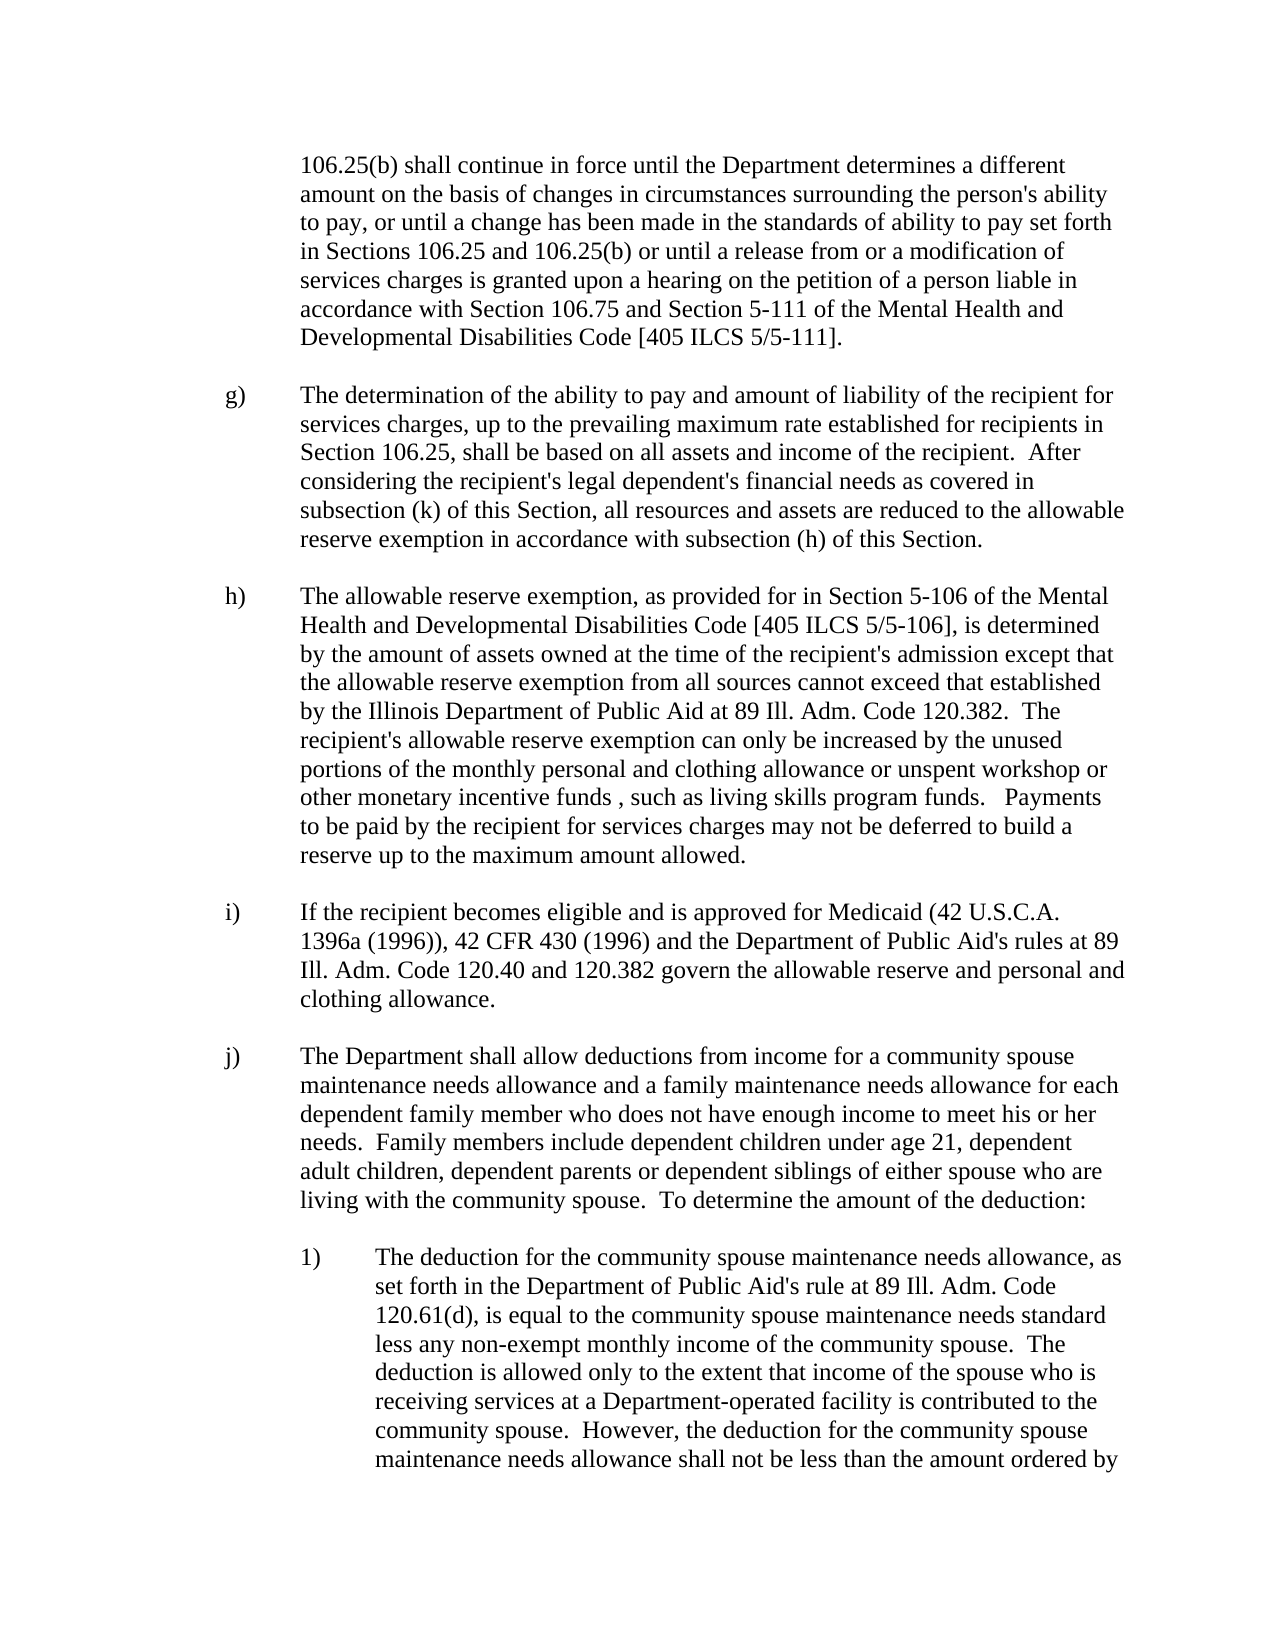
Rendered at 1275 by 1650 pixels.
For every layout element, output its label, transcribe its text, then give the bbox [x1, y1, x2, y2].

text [225, 150, 1125, 351]
text g) The determination of the ability to pay and amount of liability of the recipient for services charges, up to the prevailing maximum rate established for recipients in Section 106.25, shall be based on all assets and income of the recipient. After considering the recipient's legal dependent's financial needs as covered in subsection (k) of this Section, all resources and assets are reduced to the allowable reserve exemption in accordance with subsection (h) of this Section. [225, 380, 1125, 552]
text j) The Department shall allow deductions from income for a community spouse maintenance needs allowance and a family maintenance needs allowance for each dependent family member who does not have enough income to meet his or her needs. Family members include dependent children under age 21, dependent adult children, dependent parents or dependent siblings of either spouse who are living with the community spouse. To determine the amount of the deduction: [225, 1041, 1125, 1214]
text i) If the recipient becomes eligible and is approved for Medicaid (42 U.S.C.A. 1396a (1996)), 42 CFR 430 (1996) and the Department of Public Aid's rules at 89 Ill. Adm. Code 120.40 and 120.382 govern the allowable reserve and personal and clothing allowance. [225, 897, 1125, 1012]
text h) The allowable reserve exemption, as provided for in Section 5-106 of the Mental Health and Developmental Disabilities Code [405 ILCS 5/5-106], is determined by the amount of assets owned at the time of the recipient's admission except that the allowable reserve exemption from all sources cannot exceed that established by the Illinois Department of Public Aid at 89 Ill. Adm. Code 120.382. The recipient's allowable reserve exemption can only be increased by the unused portions of the monthly personal and clothing allowance or unspent workshop or other monetary incentive funds , such as living skills program funds. Payments to be paid by the recipient for services charges may not be deferred to build a reserve up to the maximum amount allowed. [225, 581, 1125, 869]
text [300, 1242, 1125, 1472]
